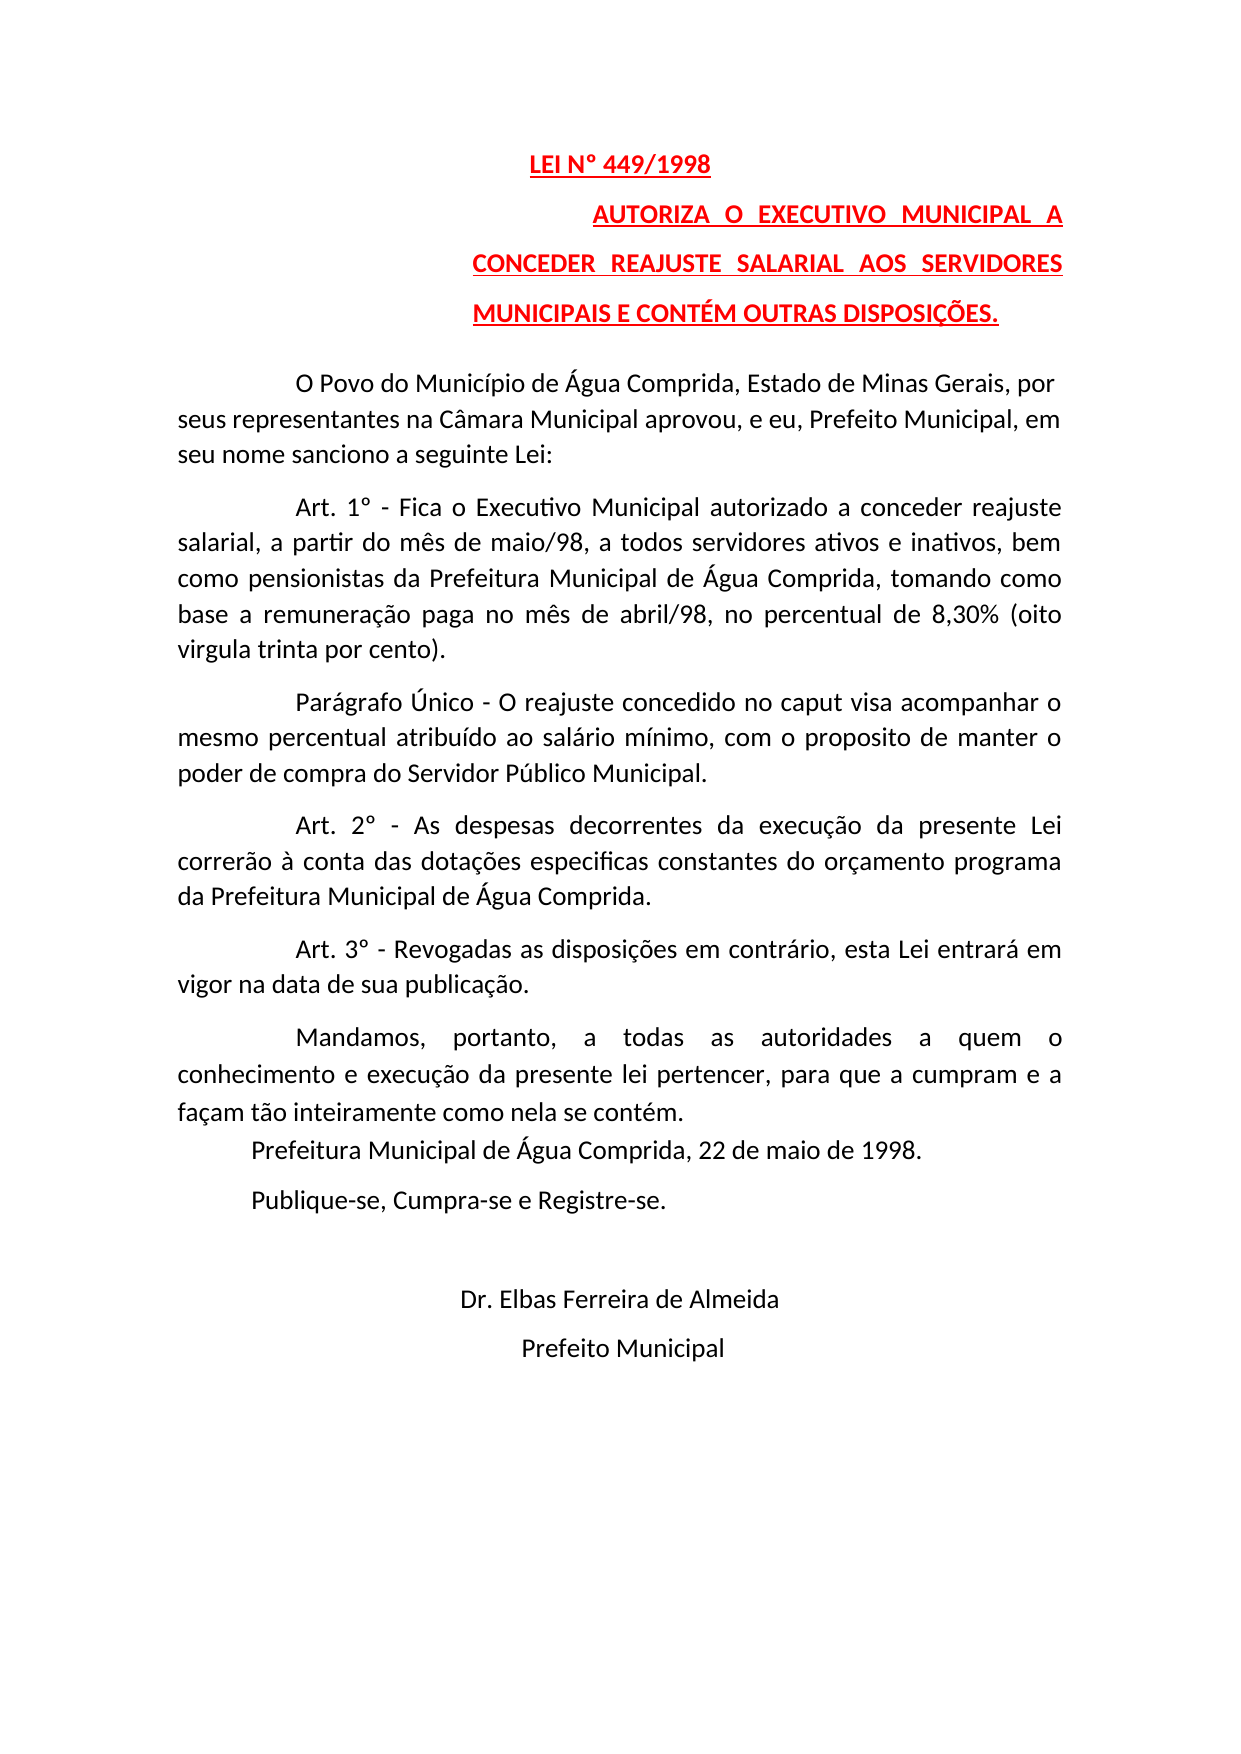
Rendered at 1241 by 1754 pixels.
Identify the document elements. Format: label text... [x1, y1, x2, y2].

list Dr. Elbas Ferreira de Almeida [177, 1282, 1063, 1315]
list Prefeitura Municipal de Água Comprida, 22 de maio de 1998. [177, 1133, 1063, 1166]
list AUTORIZA O EXECUTIVO MUNICIPAL A CONCEDER REAJUSTE SALARIAL AOS SERVIDORES MUNICIPAIS E CONTÉM OUTRAS DISPOSIÇÕES. [472, 276, 1063, 329]
text Art. 1º - Fica o Executivo Municipal autorizado a conceder reajuste salarial, a partir do mês de maio/98, a todos servidores ativos e inativos, bem como pensionistas da Prefeitura Municipal de Água Comprida, tomando como base a remuneração paga no mês de abril/98, no percentual de 8,30% (oito virgula trinta por cento). [177, 490, 1063, 665]
list LEI Nº 449/1998 [177, 148, 1063, 181]
list Prefeito Municipal [177, 1331, 1063, 1364]
text Parágrafo Único - O reajuste concedido no caput visa acompanhar o mesmo percentual atribuído ao salário mínimo, com o proposito de manter o poder de compra do Servidor Público Municipal. [177, 685, 1063, 789]
list Publique-se, Cumpra-se e Registre-se. [177, 1183, 1063, 1216]
text O Povo do Município de Água Comprida, Estado de Minas Gerais, por seus representantes na Câmara Municipal aprovou, e eu, Prefeito Municipal, em seu nome sanciono a seguinte Lei: [177, 366, 1063, 471]
text Art. 3º - Revogadas as disposições em contrário, esta Lei entrará em vigor na data de sua publicação. [177, 932, 1063, 1000]
text Art. 2º - As despesas decorrentes da execução da presente Lei correrão à conta das dotações especificas constantes do orçamento programa da Prefeitura Municipal de Água Comprida. [177, 808, 1063, 912]
list Mandamos, portanto, a todas as autoridades a quem o conhecimento e execução da presente lei pertencer, para que a cumpram e a façam tão inteiramente como nela se contém. [177, 1020, 1063, 1128]
list AUTORIZA O EXECUTIVO MUNICIPAL A CONCEDER REAJUSTE SALARIAL AOS SERVIDORES MUNICIPAIS E CONTÉM OUTRAS DISPOSIÇÕES. [472, 197, 1063, 275]
